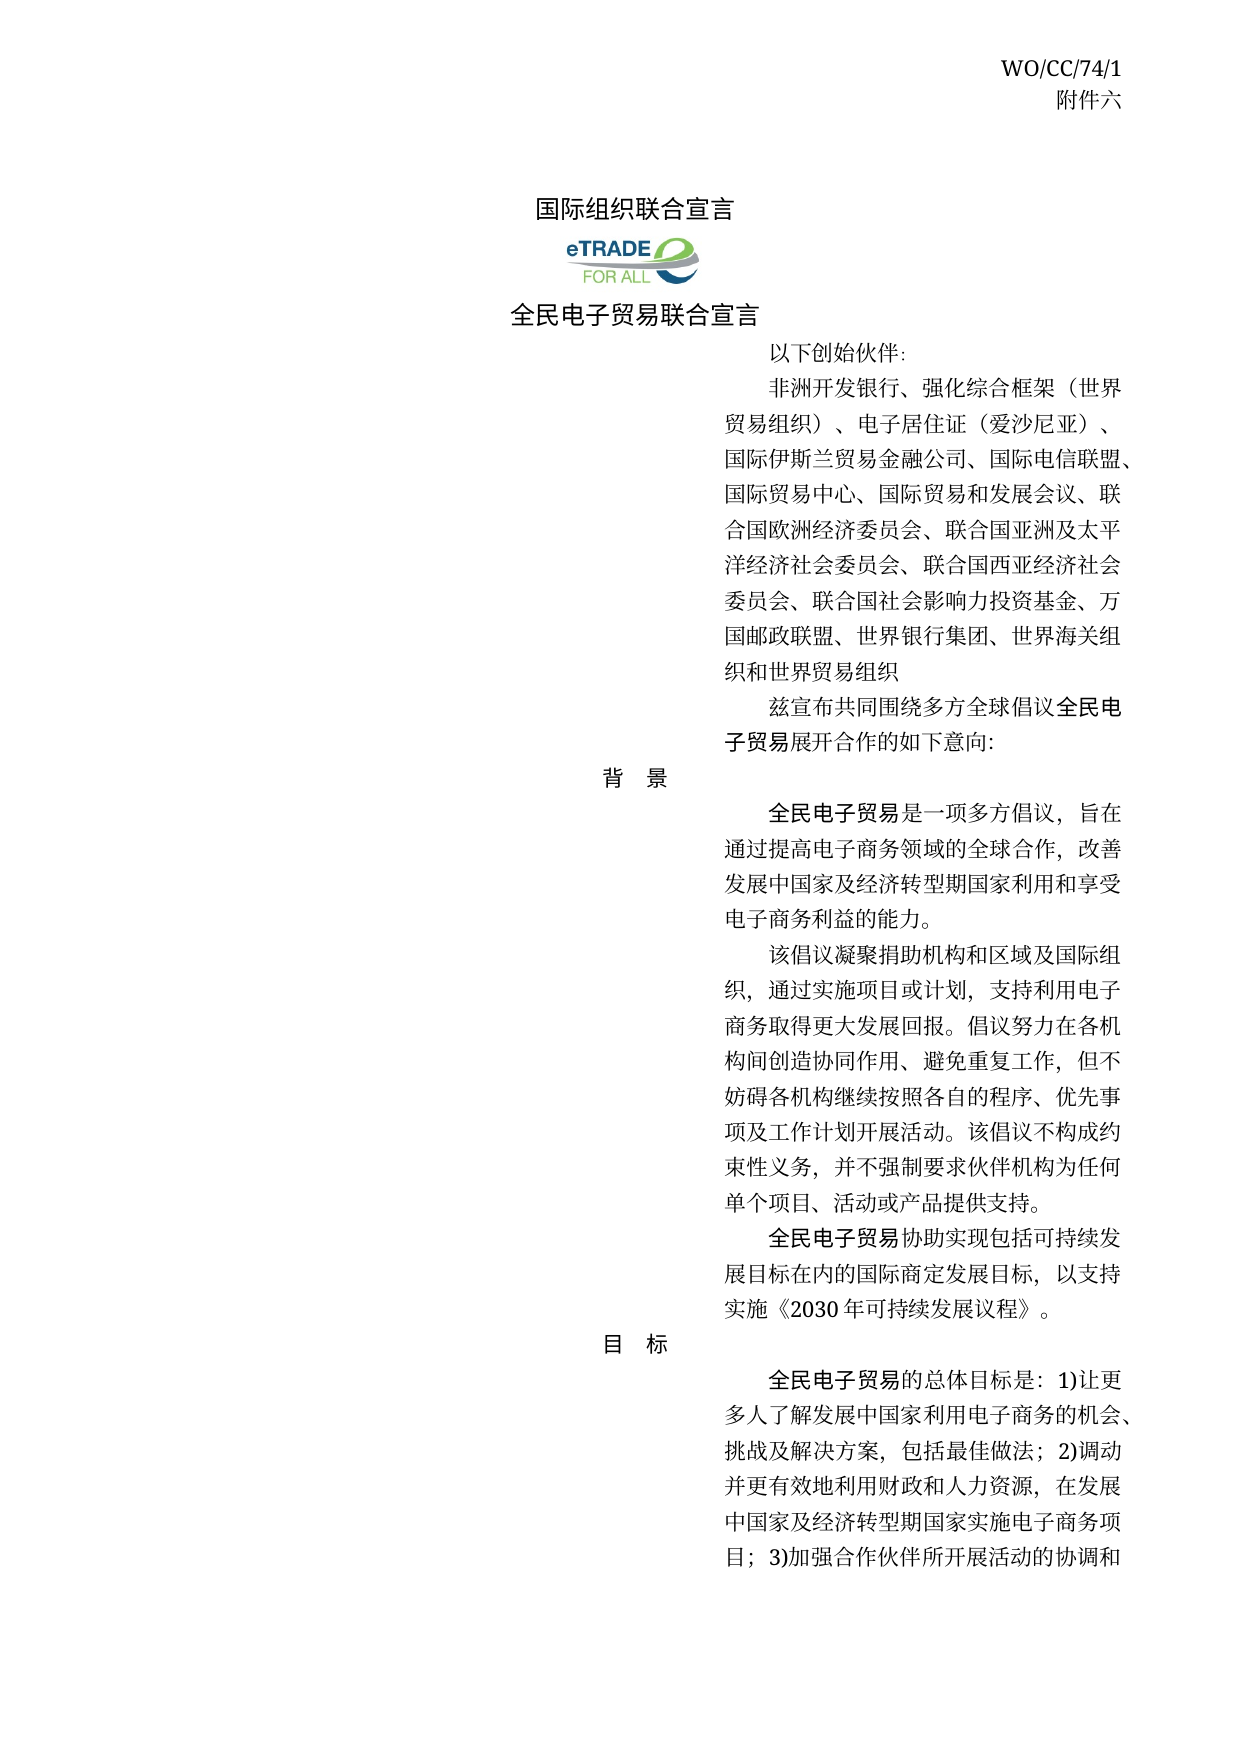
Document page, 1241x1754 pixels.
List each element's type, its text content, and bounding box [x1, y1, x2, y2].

text 全民电子贸易是一项多方倡议，旨在通过提高电子商务领域的全球合作，改善发展中国家及经济转型期国家利用和享受电子商务利益的能力。 [724, 792, 1122, 934]
picture [560, 225, 710, 296]
text 全民电子贸易联合宣言 [148, 296, 1122, 332]
text 非洲开发银行、强化综合框架（世界贸易组织）、电子居住证（爱沙尼亚）、国际伊斯兰贸易金融公司、国际电信联盟、国际贸易中心、国际贸易和发展会议、联合国欧洲经济委员会、联合国亚洲及太平洋经济社会委员会、联合国西亚经济社会委员会、联合国社会影响力投资基金、万国邮政联盟、世界银行集团、世界海关组织和世界贸易组织 [724, 367, 1122, 686]
text 国际组织联合宣言 [148, 189, 1122, 226]
text 背 景 [148, 757, 1122, 792]
text 该倡议凝聚捐助机构和区域及国际组织，通过实施项目或计划，支持利用电子商务取得更大发展回报。倡议努力在各机构间创造协同作用、避免重复工作，但不妨碍各机构继续按照各自的程序、优先事项及工作计划开展活动。该倡议不构成约束性义务，并不强制要求伙伴机构为任何单个项目、活动或产品提供支持。 [724, 934, 1122, 1217]
text 以下创始伙伴： [724, 332, 1122, 367]
text 目 标 [148, 1324, 1122, 1359]
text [724, 1359, 1122, 1572]
text 兹宣布共同围绕多方全球倡议全民电子贸易展开合作的如下意向： [724, 686, 1122, 757]
text 全民电子贸易协助实现包括可持续发展目标在内的国际商定发展目标，以支持实施《2030年可持续发展议程》。 [724, 1217, 1122, 1324]
